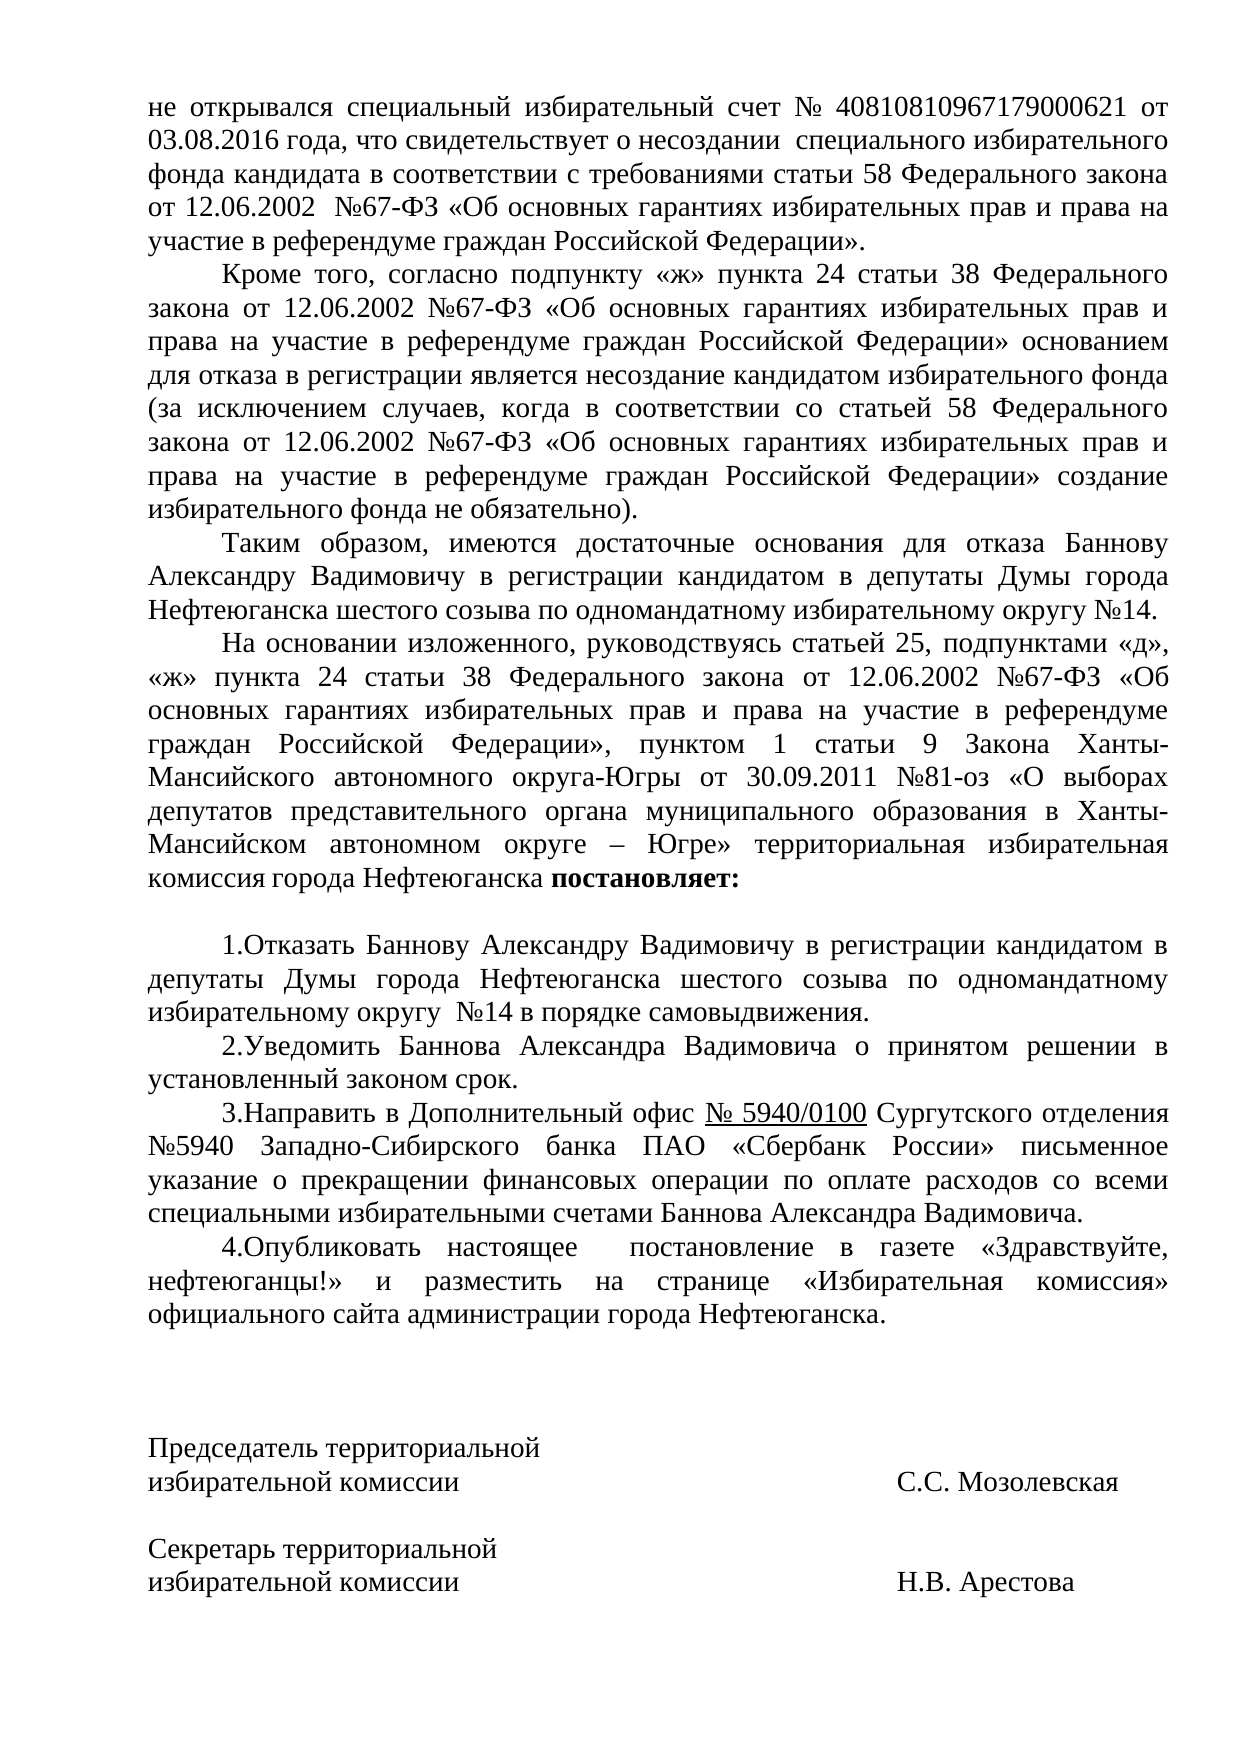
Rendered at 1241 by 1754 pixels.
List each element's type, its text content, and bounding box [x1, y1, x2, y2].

text 3.Направить в Дополнительный офис № 5940/0100 Сургутского отделения №5940 Западно-Сибирского банка ПАО «Сбербанк России» письменное указание о прекращении финансовых операции по оплате расходов со всеми специальными избирательными счетами Баннова Александра Вадимовича. [148, 1095, 1169, 1229]
text 2.Уведомить Баннова Александра Вадимовича о принятом решении в установленный законом срок. [148, 1028, 1169, 1095]
text Таким образом, имеются достаточные основания для отказа Баннову Александру Вадимовичу в регистрации кандидатом в депутаты Думы города Нефтеюганска шестого созыва по одномандатному избирательному округу №14. [148, 525, 1169, 625]
text избирательной комиссии Н.В. Арестова [148, 1564, 1169, 1598]
text избирательной комиссии С.С. Мозолевская [148, 1464, 1169, 1497]
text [148, 89, 1169, 256]
text 1.Отказать Баннову Александру Вадимовичу в регистрации кандидатом в депутаты Думы города Нефтеюганска шестого созыва по одномандатному избирательному округу №14 в порядке самовыдвижения. [148, 927, 1169, 1028]
text Председатель территориальной [148, 1430, 1169, 1464]
text На основании изложенного, руководствуясь статьей 25, подпунктами «д», «ж» пункта 24 статьи 38 Федерального закона от 12.06.2002 №67-ФЗ «Об основных гарантиях избирательных прав и права на участие в референдуме граждан Российской Федерации», пунктом 1 статьи 9 Закона Ханты-Мансийского автономного округа-Югры от 30.09.2011 №81-оз «О выборах депутатов представительного органа муниципального образования в Ханты-Мансийском автономном округе – Югре» территориальная избирательная комиссия города Нефтеюганска постановляет: [148, 625, 1169, 894]
text 4.Опубликовать настоящее постановление в газете «Здравствуйте, нефтеюганцы!» и разместить на странице «Избирательная комиссия» официального сайта администрации города Нефтеюганска. [148, 1229, 1169, 1330]
text Кроме того, согласно подпункту «ж» пункта 24 статьи 38 Федерального закона от 12.06.2002 №67-ФЗ «Об основных гарантиях избирательных прав и права на участие в референдуме граждан Российской Федерации» основанием для отказа в регистрации является несоздание кандидатом избирательного фонда (за исключением случаев, когда в соответствии со статьей 58 Федерального закона от 12.06.2002 №67-ФЗ «Об основных гарантиях избирательных прав и права на участие в референдуме граждан Российской Федерации» создание избирательного фонда не обязательно). [148, 256, 1169, 525]
text Секретарь территориальной [148, 1531, 1169, 1564]
